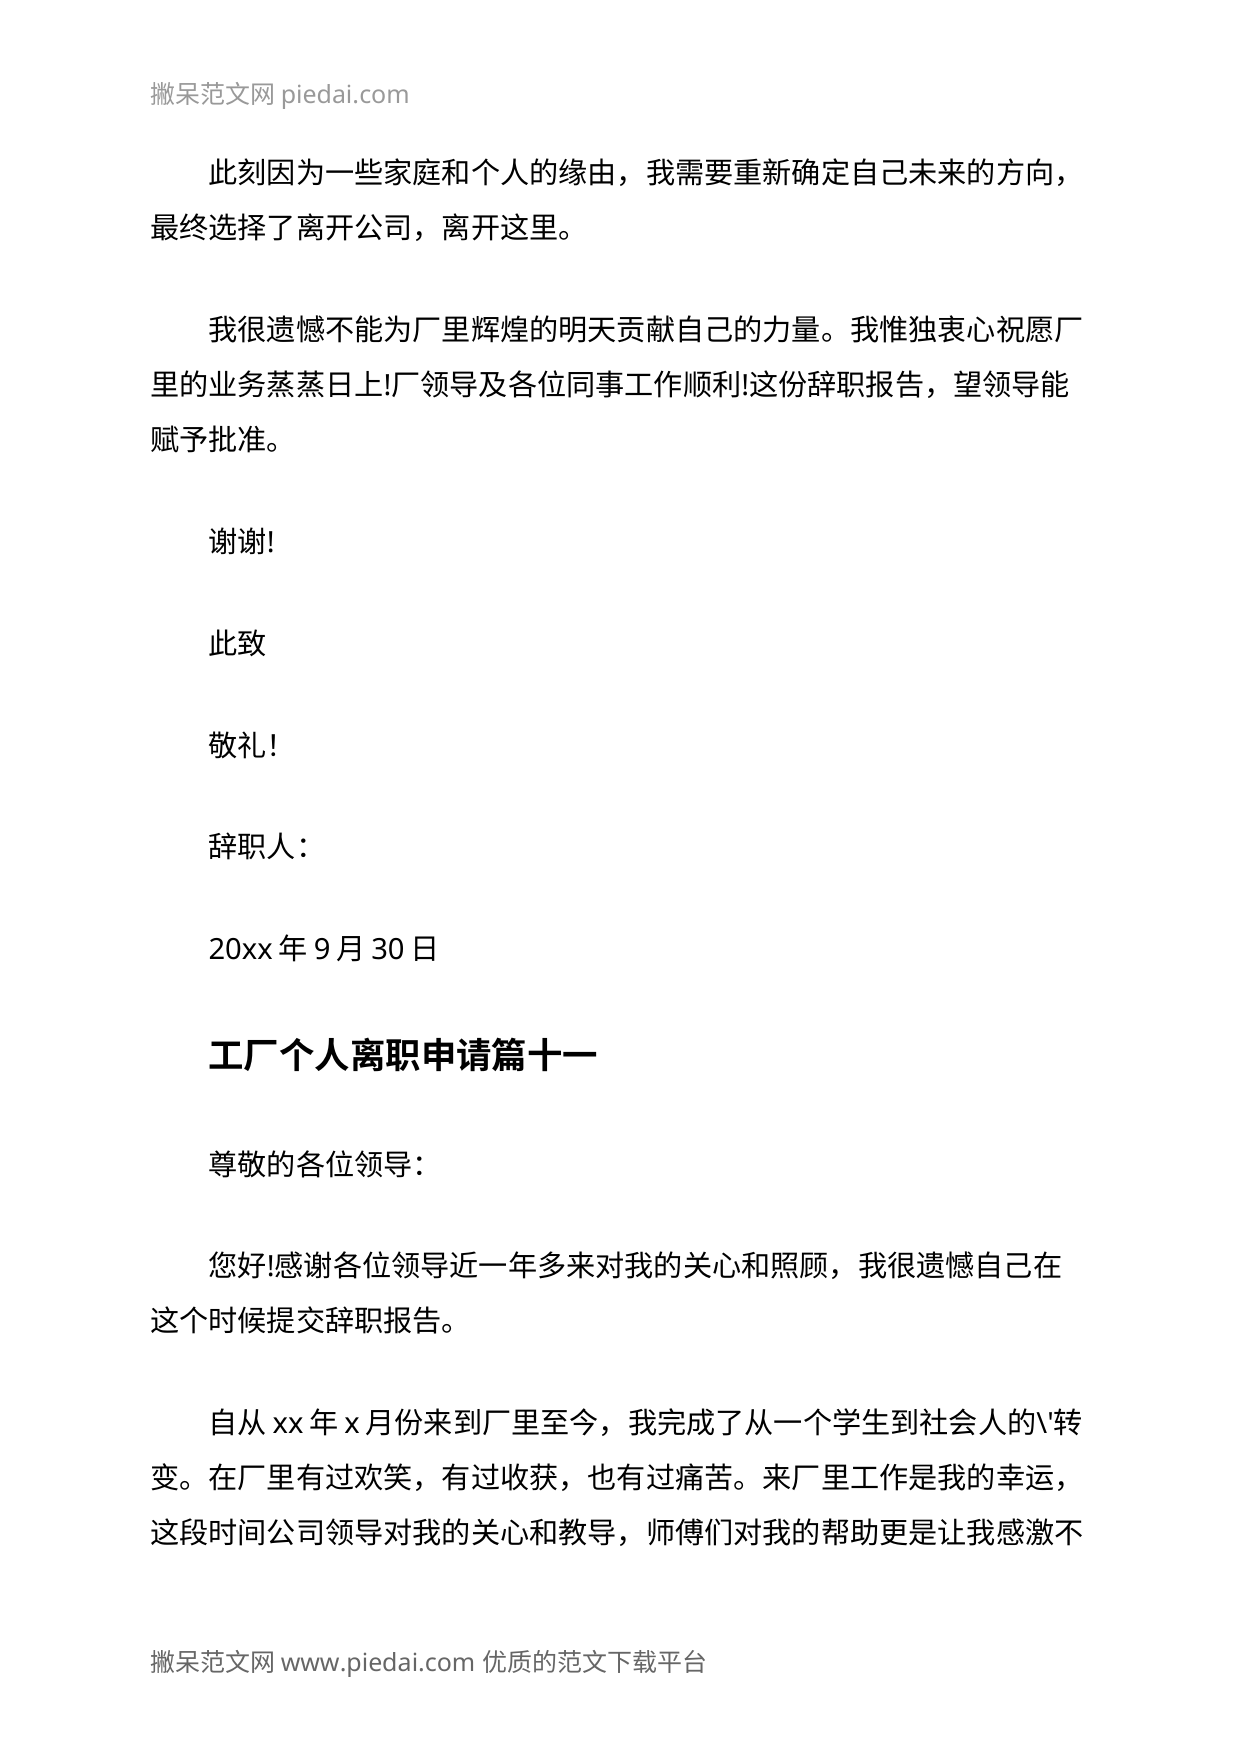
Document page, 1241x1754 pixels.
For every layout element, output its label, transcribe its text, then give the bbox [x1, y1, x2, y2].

text 此致 [150, 620, 1090, 663]
text 此刻因为一些家庭和个人的缘由，我需要重新确定自己未来的方向，最终选择了离开公司，离开这里。 [150, 150, 1090, 247]
text 20xx年9月30日 [150, 926, 1090, 968]
text 谢谢! [150, 518, 1090, 561]
text 辞职人： [150, 824, 1090, 866]
text 尊敬的各位领导： [150, 1141, 1090, 1183]
text 敬礼！ [150, 722, 1090, 764]
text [150, 1399, 1090, 1552]
text 您好!感谢各位领导近一年多来对我的关心和照顾，我很遗憾自己在这个时候提交辞职报告。 [150, 1243, 1090, 1340]
text 工厂个人离职申请篇十一 [150, 1028, 1090, 1079]
text 我很遗憾不能为厂里辉煌的明天贡献自己的力量。我惟独衷心祝愿厂里的业务蒸蒸日上!厂领导及各位同事工作顺利!这份辞职报告，望领导能赋予批准。 [150, 307, 1090, 459]
